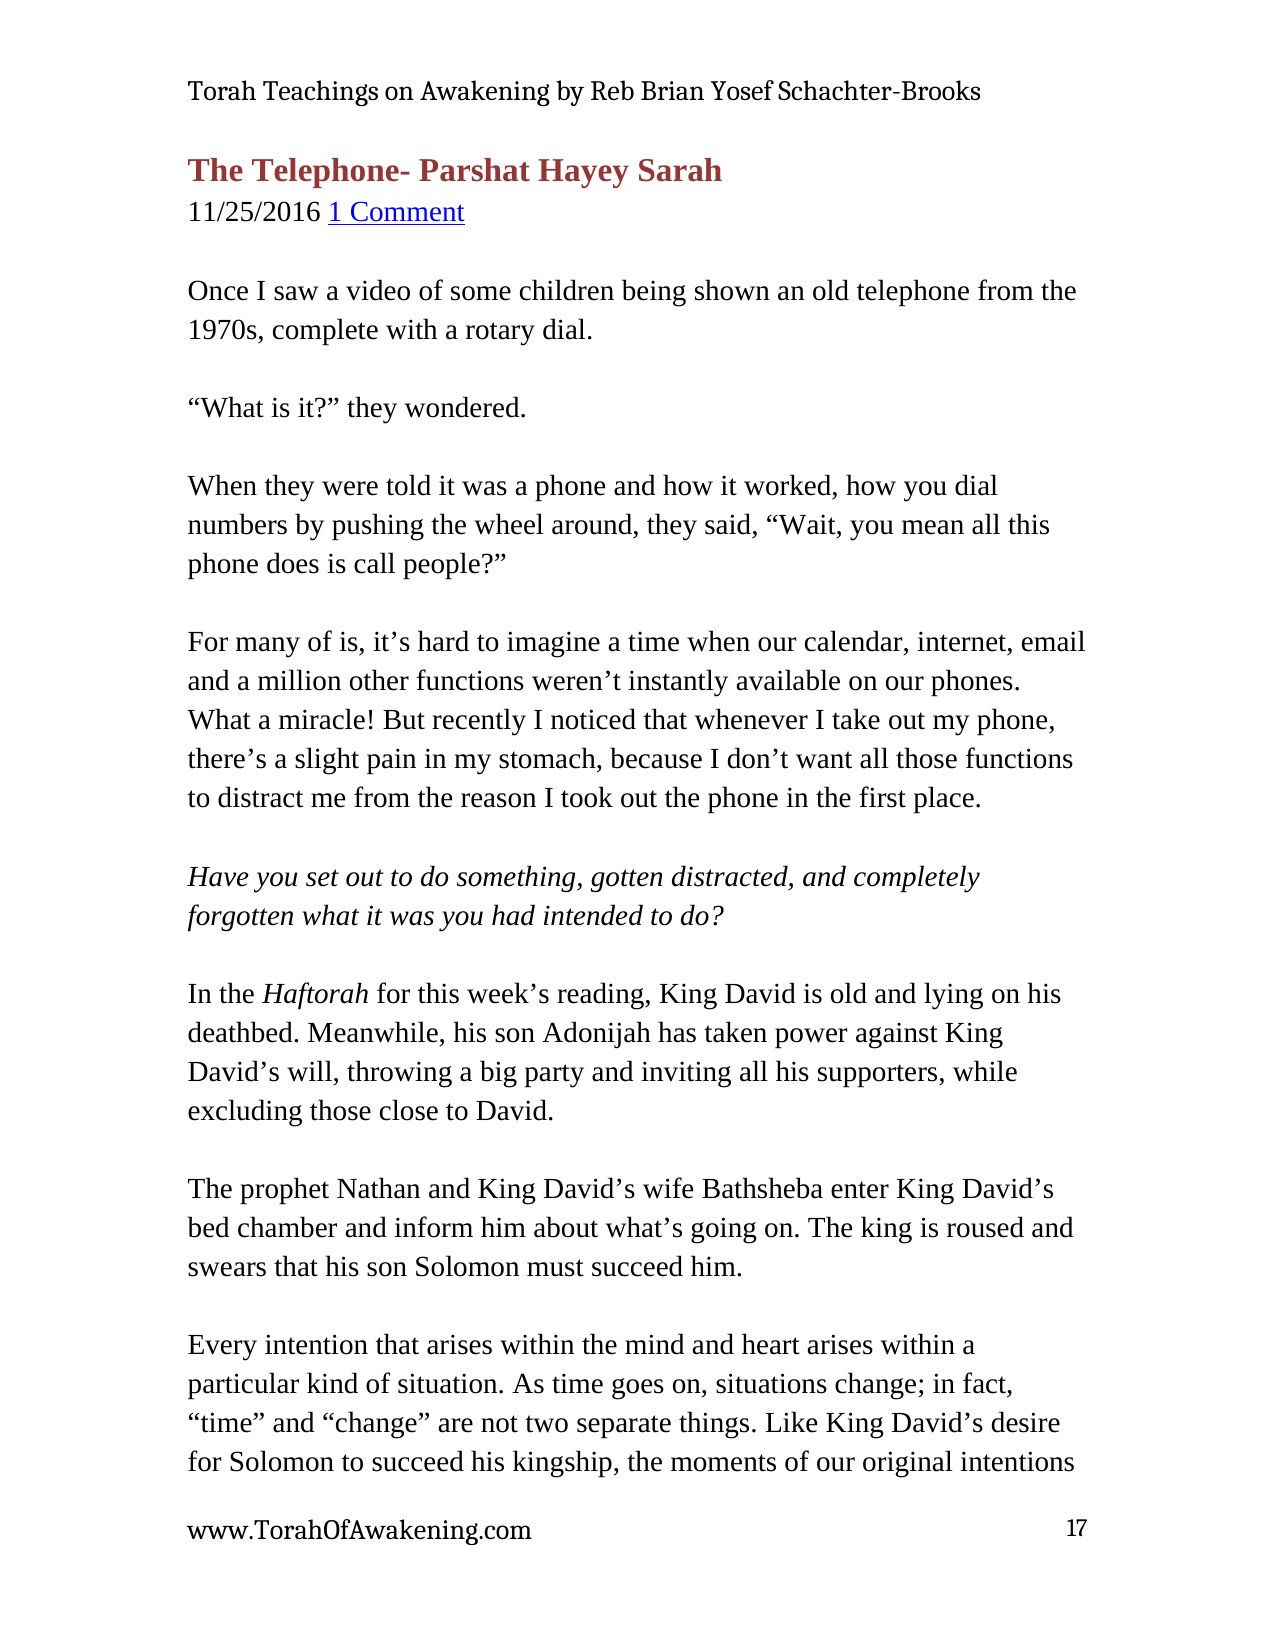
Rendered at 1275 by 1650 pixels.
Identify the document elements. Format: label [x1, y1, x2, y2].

text [187, 150, 1087, 1478]
